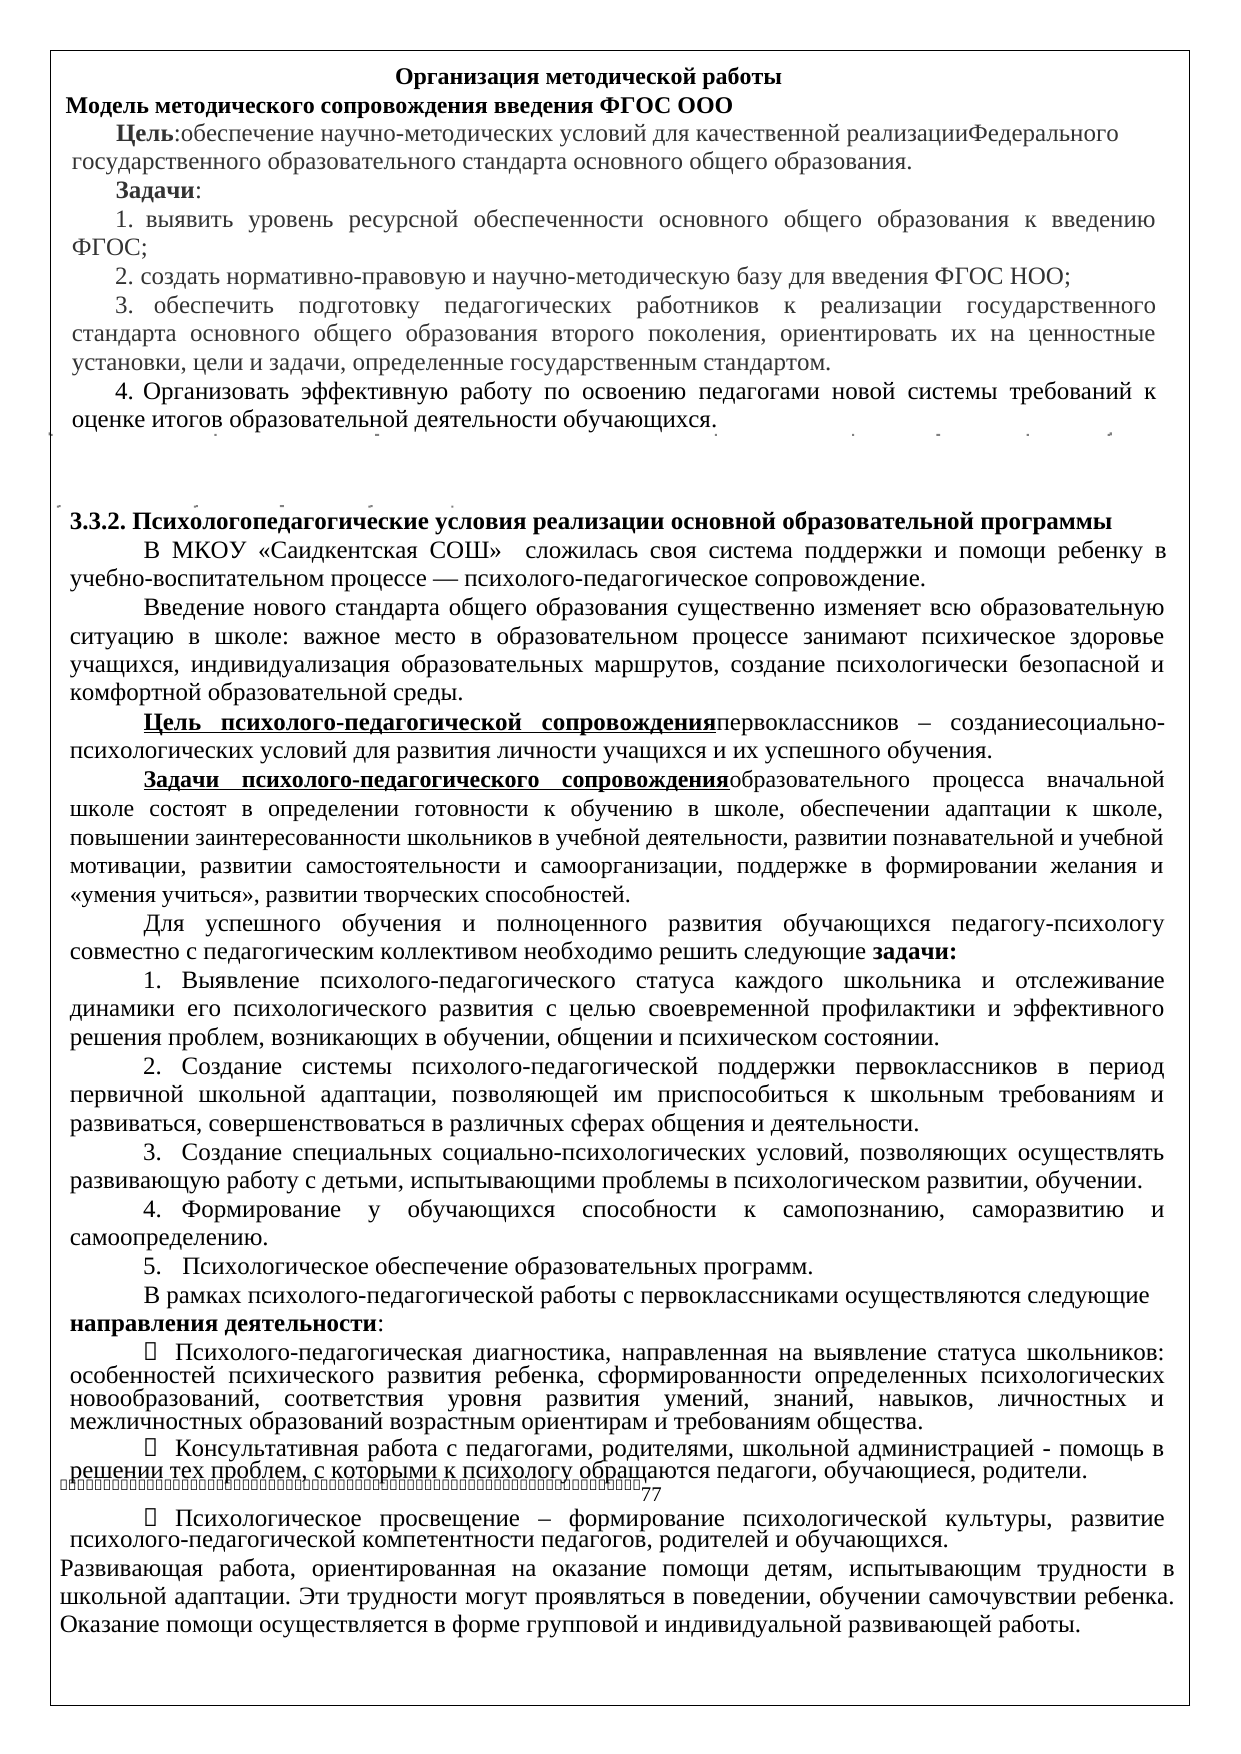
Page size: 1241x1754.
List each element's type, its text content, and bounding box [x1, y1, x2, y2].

list Консультативная работа с педагогами, родителями, школьной администрацией - помощь в решении тех проблем, с которыми к психологу обращаются педагоги, обучающиеся, родители. [69, 1436, 1165, 1483]
text Для успешного обучения и полноценного развития обучающихся педагогу-психологу совместно с педагогическим коллективом необходимо решить следующие задачи: [69, 909, 1165, 964]
list Психологическое обеспечение образовательных программ. [143, 1251, 1176, 1280]
text Задачи психолого-педагогического сопровожденияобразовательного процесса вначальной школе состоят в определении готовности к обучению в школе, обеспечении адаптации к школе, повышении заинтересованности школьников в учебной деятельности, развитии познавательной и учебной мотивации, развитии самостоятельности и самоорганизации, поддержке в формировании желания и «умения учиться», развитии творческих способностей. [69, 765, 1165, 907]
list выявить уровень ресурсной обеспеченности основного общего образования к введению ФГОС; [72, 205, 1157, 261]
list Организовать эффективную работу по освоению педагогами новой системы требований к оценке итогов образовательной деятельности обучающихся. [72, 377, 1157, 433]
list Выявление психолого-педагогического статуса каждого школьника и отслеживание динамики его психологического развития с целью своевременной профилактики и эффективного решения проблем, возникающих в обучении, общении и психическом состоянии. [69, 966, 1165, 1051]
text Организация методической работы Модель методического сопровождения введения ФГОС ООО [65, 62, 834, 118]
list Психологическое просвещение – формирование психологической культуры, развитие психолого-педагогической компетентности педагогов, родителей и обучающихся. [69, 1506, 1165, 1553]
text Цель психолого-педагогической сопровожденияпервоклассников – созданиесоциально-психологических условий для развития личности учащихся и их успешного обучения. [69, 707, 1165, 764]
text Введение нового стандарта общего образования существенно изменяет всю образовательную ситуацию в школе: важное место в образовательном процессе занимают психическое здоровье учащихся, индивидуализация образовательных маршрутов, создание психологически безопасной и комфортной образовательной среды. [69, 593, 1165, 706]
text В рамках психолого-педагогической работы с первоклассниками осуществляются следующие направления деятельности: [69, 1281, 1165, 1337]
list обеспечить подготовку педагогических работников к реализации государственного стандарта основного общего образования второго поколения, ориентировать их на ценностные установки, цели и задачи, определенные государственным стандартом. [72, 291, 1157, 376]
text Цель:обеспечение научно-методических условий для качественной реализацииФедерального государственного образовательного стандарта основного общего образования. [72, 119, 1157, 175]
list Формирование у обучающихся способности к самопознанию, саморазвитию и самоопределению. [69, 1196, 1165, 1251]
list создать нормативно-правовую и научно-методическую базу для введения ФГОС НОО; [115, 261, 1176, 290]
text Задачи: [115, 175, 1176, 204]
text Развивающая работа, ориентированная на оказание помощи детям, испытывающим трудности в школьной адаптации. Эти трудности могут проявляться в поведении, обучении самочувствии ребенка. Оказание помощи осуществляется в форме групповой и индивидуальной развивающей работы. [59, 1554, 1176, 1638]
list Создание системы психолого-педагогической поддержки первоклассников в период первичной школьной адаптации, позволяющей им приспособиться к школьным требованиям и развиваться, совершенствоваться в различных сферах общения и деятельности. [69, 1052, 1165, 1136]
text 77 [59, 1485, 1176, 1506]
list Психолого-педагогическая диагностика, направленная на выявление статуса школьников: особенностей психического развития ребенка, сформированности определенных психологических новообразований, соответствия уровня развития умений, знаний, навыков, личностных и межличностных образований возрастным ориентирам и требованиям общества. [69, 1339, 1165, 1435]
text 3.3.2. Психолого­педагогические условия реализации основной образовательной программы [69, 507, 1165, 535]
text В МКОУ «Саидкентская СОШ» сложилась своя система поддержки и помощи ребенку в учебно-воспитательном процессе — психолого-педагогическое сопровождение. [69, 536, 1167, 592]
list Создание специальных социально-психологических условий, позволяющих осуществлять развивающую работу с детьми, испытывающими проблемы в психологическом развитии, обучении. [69, 1138, 1165, 1194]
